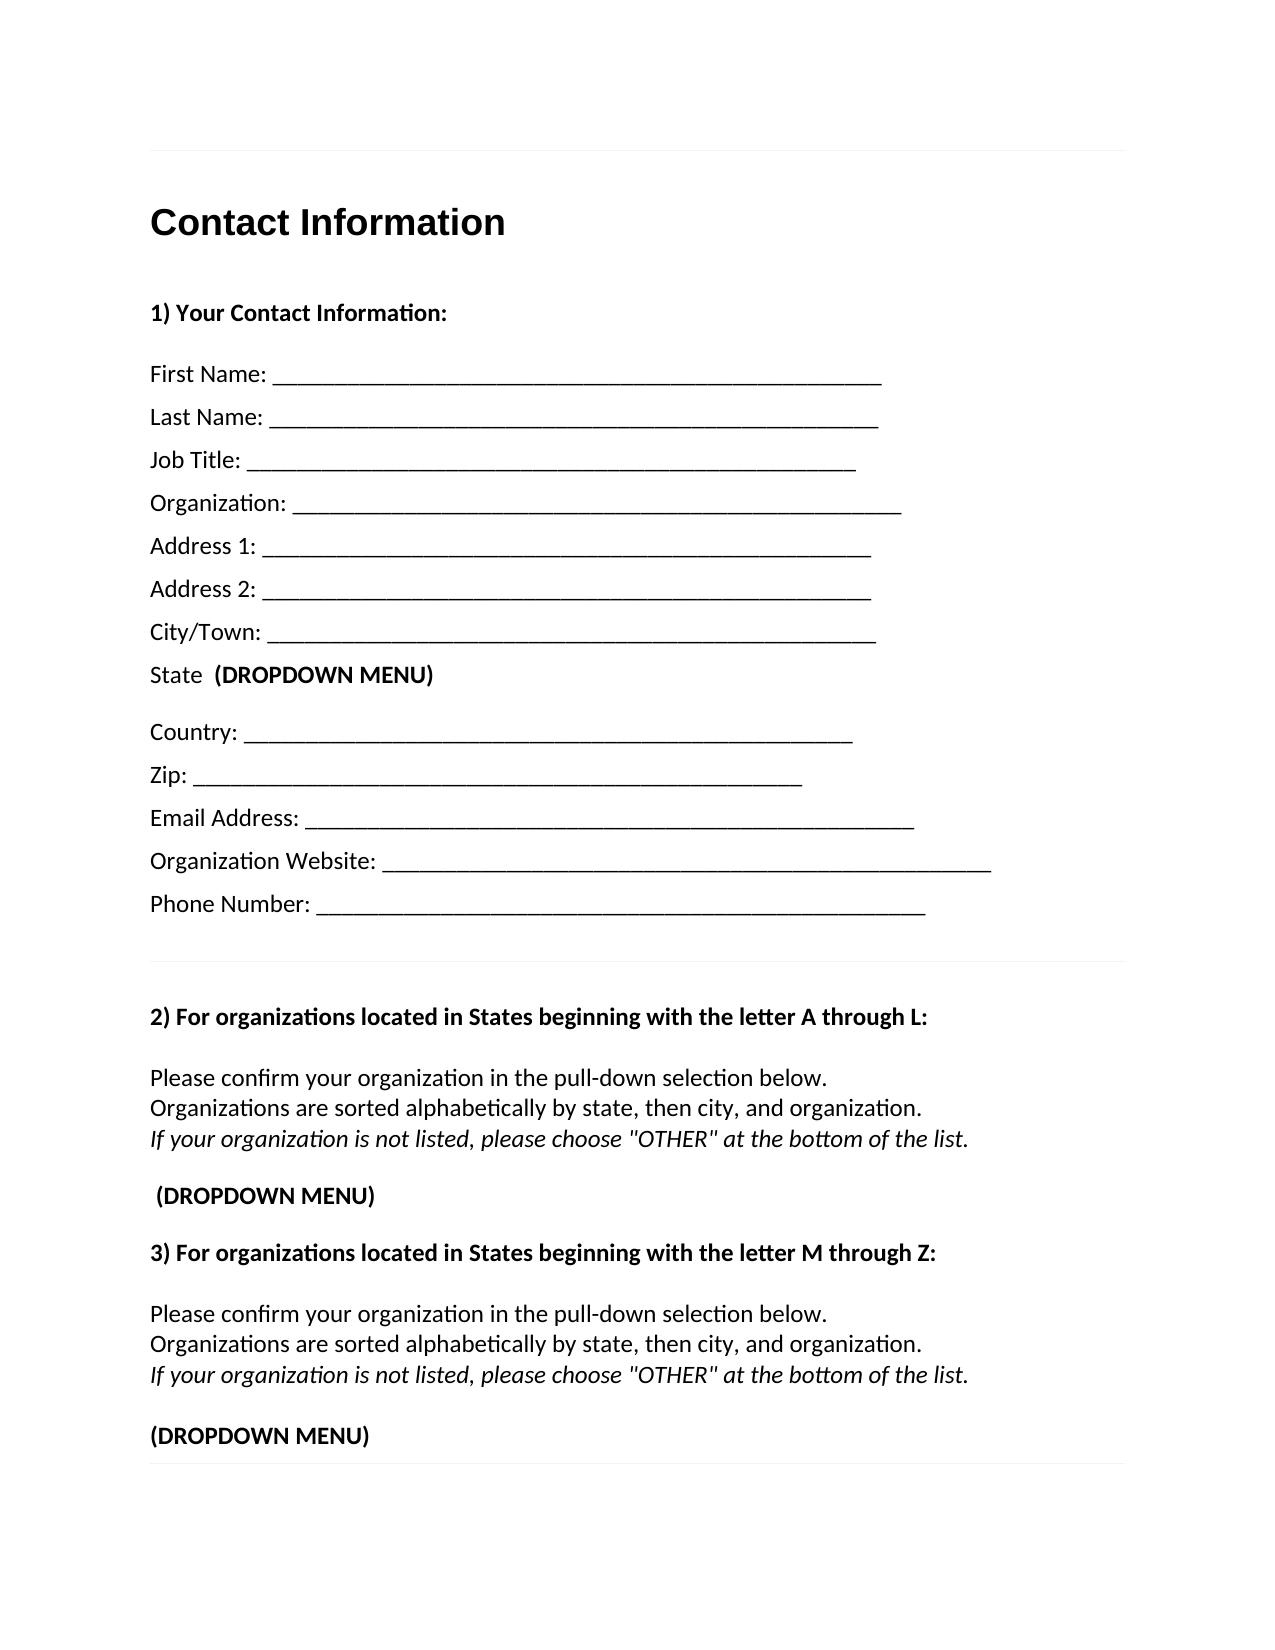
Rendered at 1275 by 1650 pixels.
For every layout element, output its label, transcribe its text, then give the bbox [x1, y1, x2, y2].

text Last Name: _________________________________________________ [150, 401, 1125, 431]
text Country: _________________________________________________ [150, 716, 1125, 747]
text Organization: _________________________________________________ [150, 487, 1125, 517]
text First Name: _________________________________________________ [150, 358, 1125, 388]
subtitle 2) For organizations located in States beginning with the letter A through L: [150, 1001, 1125, 1031]
subtitle (DROPDOWN MENU) [150, 1180, 1125, 1210]
subtitle Contact Information [150, 200, 1125, 243]
subtitle 3) For organizations located in States beginning with the letter M through Z: [150, 1237, 1125, 1267]
subtitle State (DROPDOWN MENU) [150, 659, 1125, 689]
text City/Town: _________________________________________________ [150, 616, 1125, 647]
text Address 1: _________________________________________________ [150, 530, 1125, 561]
text Phone Number: _________________________________________________ [150, 888, 1125, 919]
text Please confirm your organization in the pull-down selection below. [150, 1062, 1125, 1092]
text Organizations are sorted alphabetically by state, then city, and organization. [150, 1328, 1125, 1359]
text Zip: _________________________________________________ [150, 759, 1125, 790]
text If your organization is not listed, please choose "OTHER" at the bottom of the list. [150, 1123, 1125, 1153]
text Job Title: _________________________________________________ [150, 444, 1125, 474]
text Organizations are sorted alphabetically by state, then city, and organization. [150, 1092, 1125, 1123]
text If your organization is not listed, please choose "OTHER" at the bottom of the list. [150, 1359, 1125, 1389]
text Email Address: _________________________________________________ [150, 802, 1125, 833]
text Address 2: _________________________________________________ [150, 573, 1125, 603]
text (DROPDOWN MENU) [150, 1420, 1125, 1451]
subtitle 1) Your Contact Information: [150, 297, 1125, 327]
text Please confirm your organization in the pull-down selection below. [150, 1298, 1125, 1328]
text Organization Website: _________________________________________________ [150, 845, 1125, 876]
